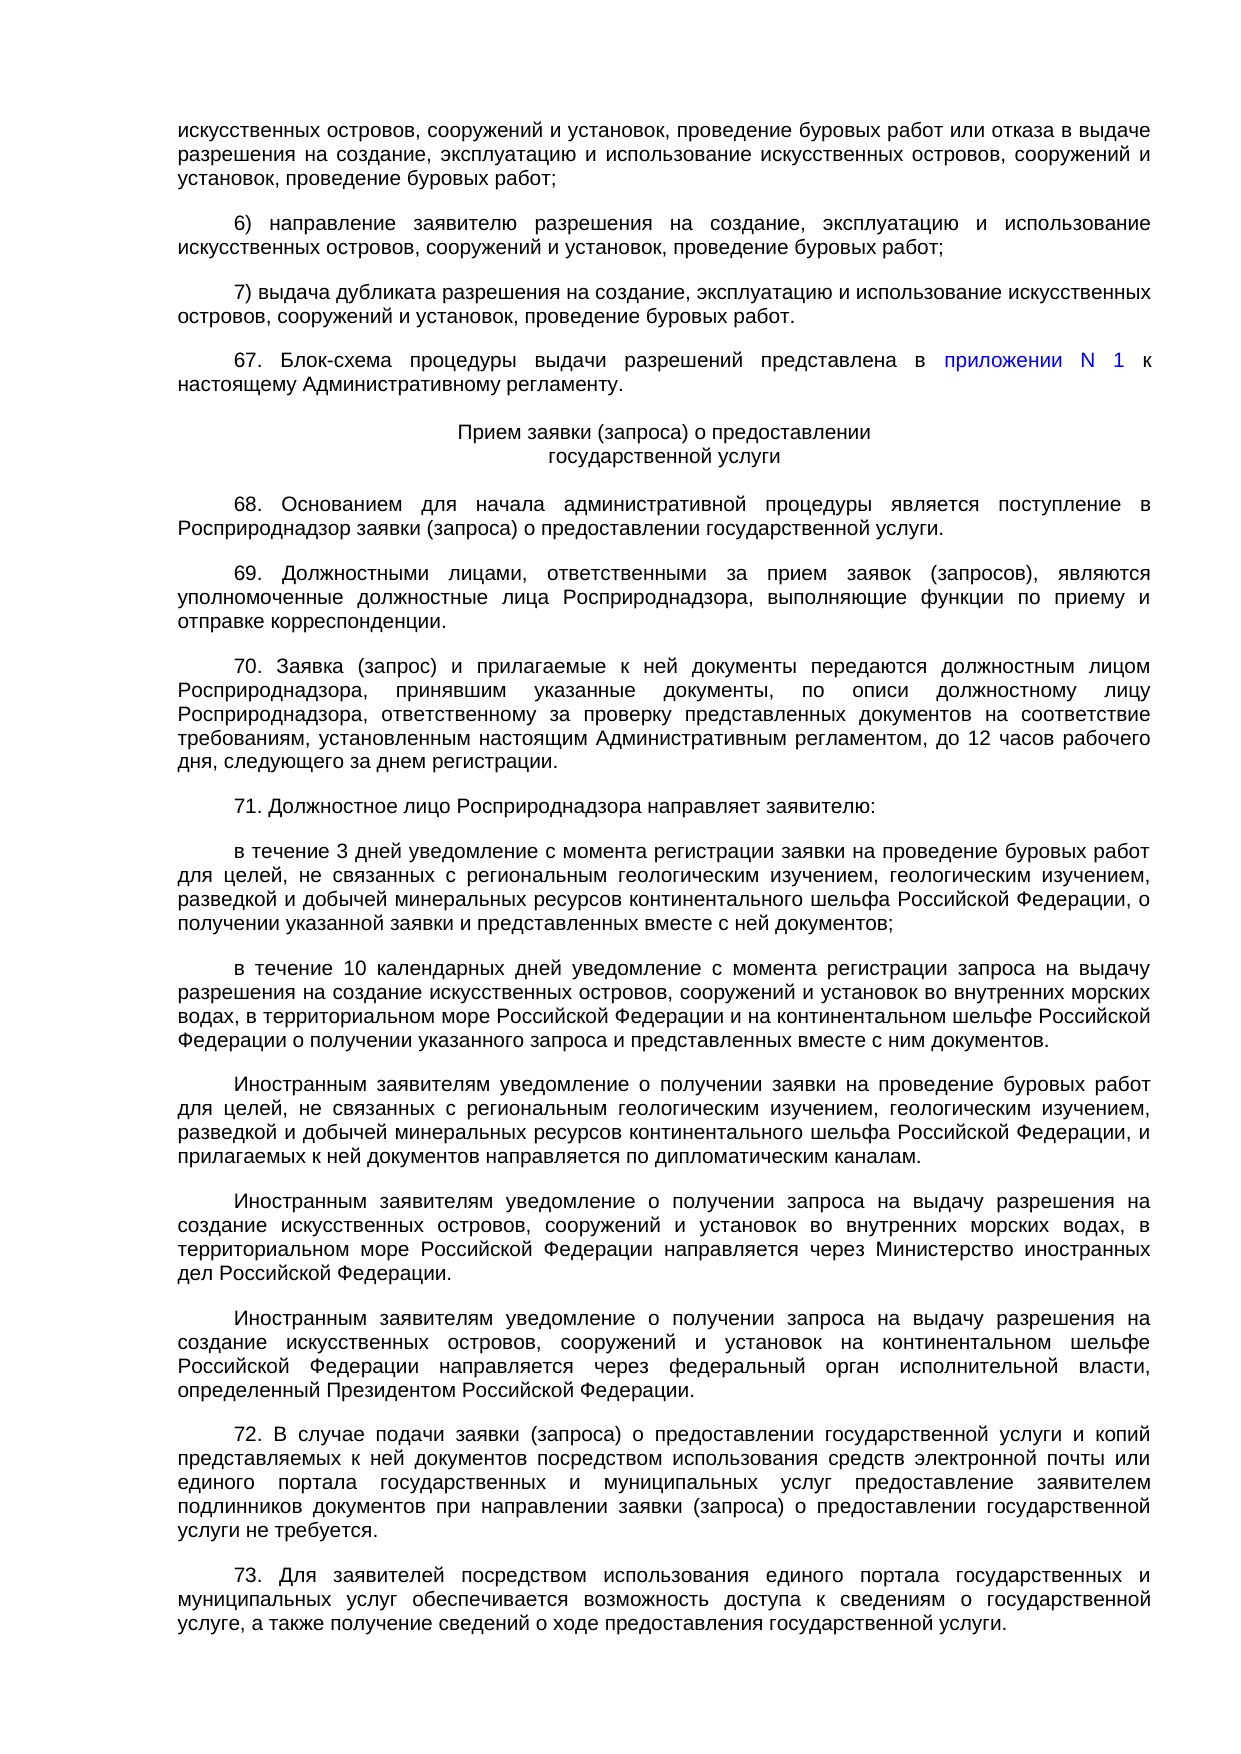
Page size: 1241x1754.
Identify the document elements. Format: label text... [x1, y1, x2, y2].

text 73. Для заявителей посредством использования единого портала государственных и муниципальных услуг обеспечивается возможность доступа к сведениям о государственной услуге, а также получение сведений о ходе предоставления государственной услуги. [177, 1563, 1152, 1635]
text 67. Блок-схема процедуры выдачи разрешений представлена в приложении N 1 к настоящему Административному регламенту. [177, 348, 1152, 396]
text 72. В случае подачи заявки (запроса) о предоставлении государственной услуги и копий представляемых к ней документов посредством использования средств электронной почты или единого портала государственных и муниципальных услуг предоставление заявителем подлинников документов при направлении заявки (запроса) о предоставлении государственной услуги не требуется. [177, 1422, 1152, 1542]
text Иностранным заявителям уведомление о получении запроса на выдачу разрешения на создание искусственных островов, сооружений и установок на континентальном шельфе Российской Федерации направляется через федеральный орган исполнительной власти, определенный Президентом Российской Федерации. [177, 1306, 1152, 1401]
text 71. Должностное лицо Росприроднадзора направляет заявителю: [177, 794, 1152, 818]
text Иностранным заявителям уведомление о получении запроса на выдачу разрешения на создание искусственных островов, сооружений и установок во внутренних морских водах, в территориальном море Российской Федерации направляется через Министерство иностранных дел Российской Федерации. [177, 1189, 1152, 1285]
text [177, 118, 1152, 190]
text в течение 10 календарных дней уведомление с момента регистрации запроса на выдачу разрешения на создание искусственных островов, сооружений и установок во внутренних морских водах, в территориальном море Российской Федерации и на континентальном шельфе Российской Федерации о получении указанного запроса и представленных вместе с ним документов. [177, 956, 1152, 1051]
text 6) направление заявителю разрешения на создание, эксплуатацию и использование искусственных островов, сооружений и установок, проведение буровых работ; [177, 211, 1152, 259]
text Прием заявки (запроса) о предоставлении [177, 420, 1152, 444]
text 7) выдача дубликата разрешения на создание, эксплуатацию и использование искусственных островов, сооружений и установок, проведение буровых работ. [177, 279, 1152, 327]
text 70. Заявка (запрос) и прилагаемые к ней документы передаются должностным лицом Росприроднадзора, принявшим указанные документы, по описи должностному лицу Росприроднадзора, ответственному за проверку представленных документов на соответствие требованиям, установленным настоящим Административным регламентом, до 12 часов рабочего дня, следующего за днем регистрации. [177, 653, 1152, 773]
text государственной услуги [177, 444, 1152, 468]
text 69. Должностными лицами, ответственными за прием заявок (запросов), являются уполномоченные должностные лица Росприроднадзора, выполняющие функции по приему и отправке корреспонденции. [177, 561, 1152, 633]
text 68. Основанием для начала административной процедуры является поступление в Росприроднадзор заявки (запроса) о предоставлении государственной услуги. [177, 492, 1152, 540]
text в течение 3 дней уведомление с момента регистрации заявки на проведение буровых работ для целей, не связанных с региональным геологическим изучением, геологическим изучением, разведкой и добычей минеральных ресурсов континентального шельфа Российской Федерации, о получении указанной заявки и представленных вместе с ней документов; [177, 839, 1152, 935]
text Иностранным заявителям уведомление о получении заявки на проведение буровых работ для целей, не связанных с региональным геологическим изучением, геологическим изучением, разведкой и добычей минеральных ресурсов континентального шельфа Российской Федерации, и прилагаемых к ней документов направляется по дипломатическим каналам. [177, 1072, 1152, 1168]
